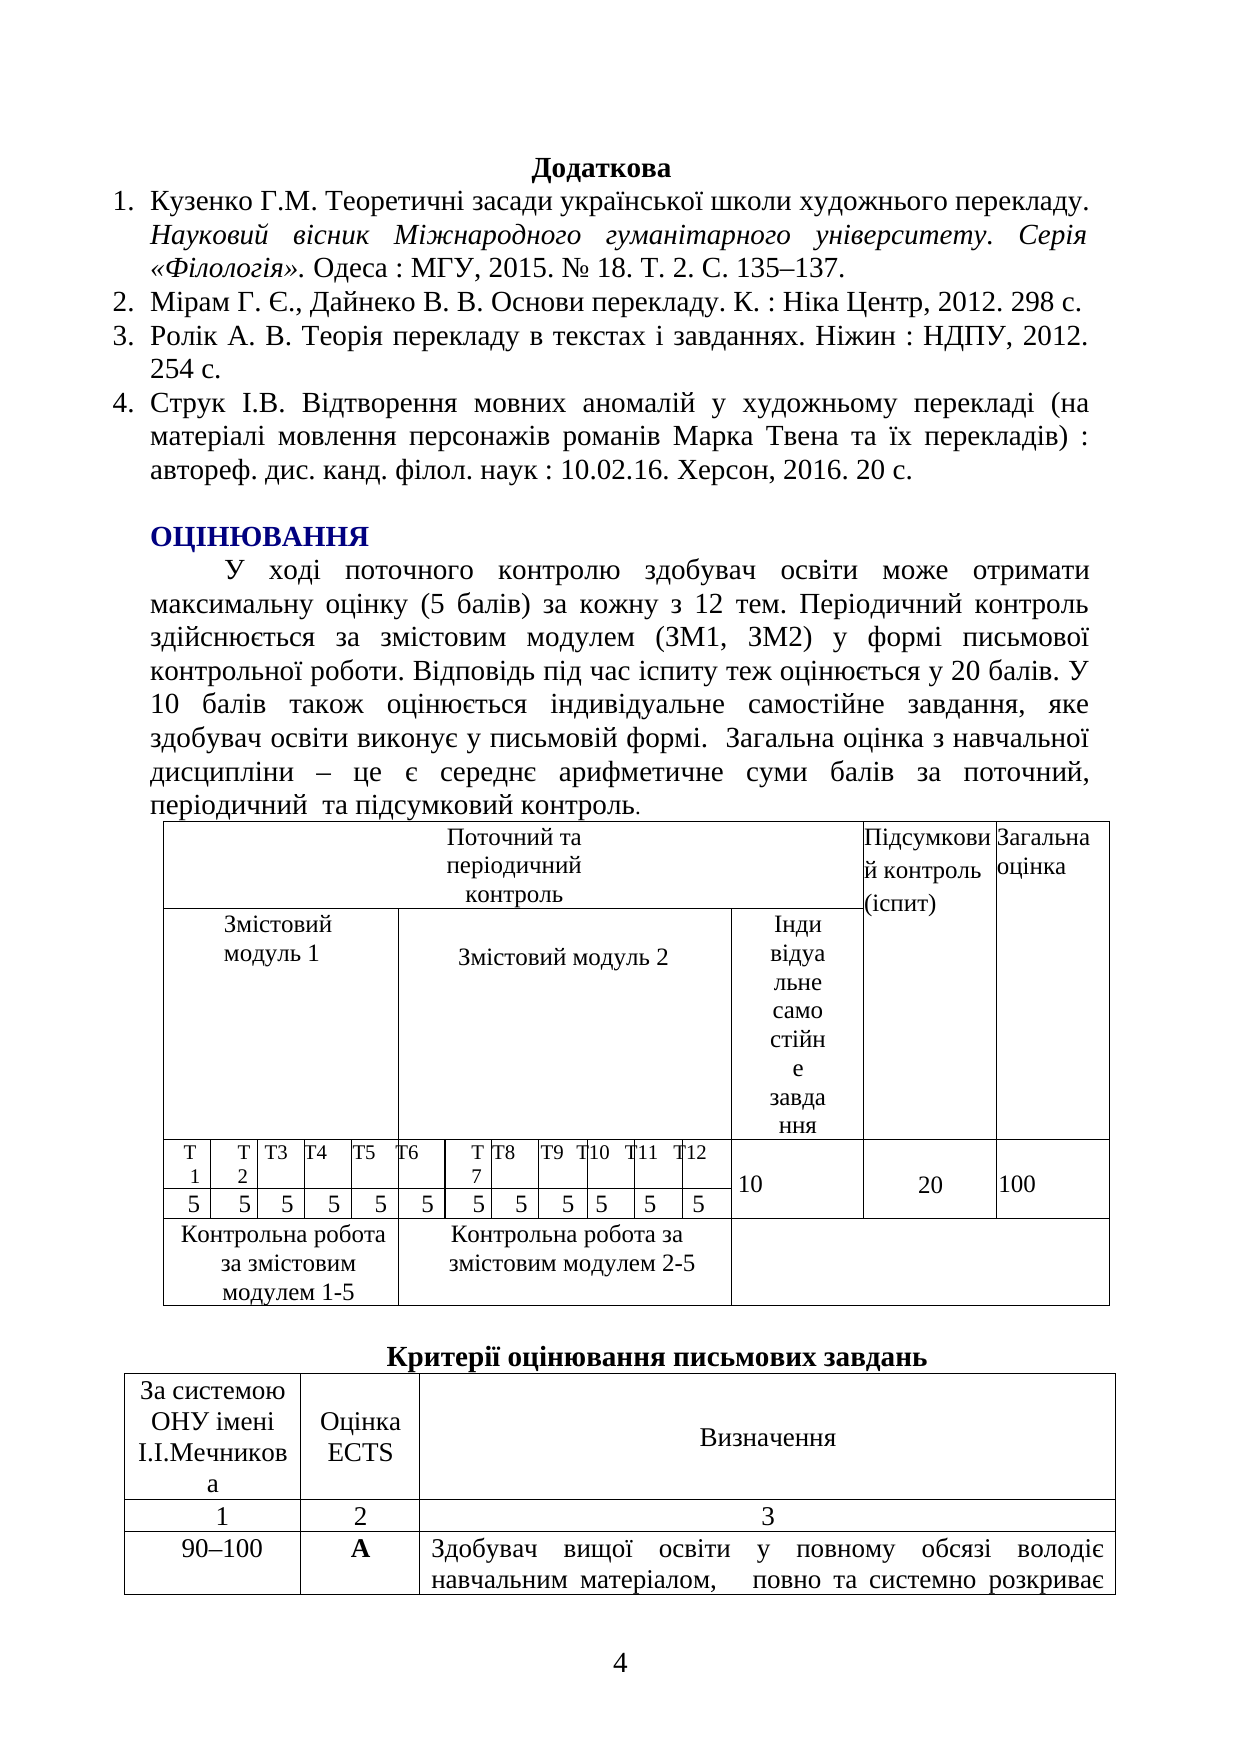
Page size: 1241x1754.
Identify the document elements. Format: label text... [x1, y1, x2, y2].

table_header За системою ОНУ імені І.І.Мечникова [125, 1374, 300, 1499]
table_header Визначення [420, 1374, 1115, 1499]
table_cell Т2 [211, 1140, 257, 1188]
list Ролік А. В. Теорія перекладу в текстах і завданнях. Ніжин : НДПУ, 2012. 254 с. [112, 318, 1090, 385]
table_cell 90–100 [125, 1532, 300, 1594]
table_cell 5 [211, 1189, 257, 1218]
table_cell 5 [164, 1189, 210, 1218]
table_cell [420, 1532, 1115, 1594]
table_header Загальна оцінка [997, 822, 1109, 1139]
table_cell 5 [683, 1189, 731, 1218]
table_cell Змістовий модуль 1 [164, 909, 398, 1139]
table_cell 10 [732, 1140, 863, 1218]
text Додаткова [112, 150, 1090, 183]
list Кузенко Г.М. Теоретичні засади української школи художнього перекладу. Науковий вісник Міжнародного гуманітарного університету. Серія «Філологія». Одеса : МГУ, 2015. № 18. Т. 2. С. 135–137. [112, 183, 1090, 284]
table_cell 5 [399, 1189, 444, 1218]
table_cell 1 [125, 1500, 300, 1531]
table_cell Т6 [399, 1140, 444, 1188]
table_cell Індивідуальне самостійне завдання [732, 909, 863, 1139]
table_cell 5 [352, 1189, 398, 1218]
table_cell Контрольна робота за змістовим модулем 1-5 [164, 1219, 398, 1305]
table_cell 5 [539, 1189, 587, 1218]
table_cell Т1 [164, 1140, 210, 1188]
table_cell 5 [635, 1189, 682, 1218]
table_header Оцінка ECTS [301, 1374, 419, 1499]
table_cell Т4 [305, 1140, 351, 1188]
table_cell Т3 [258, 1140, 304, 1188]
text Критерії оцінювання письмових завдань [150, 1339, 1090, 1373]
table_cell Т12 [683, 1140, 731, 1188]
table_cell Т7 [446, 1140, 491, 1188]
table_cell Змістовий модуль 2 [399, 909, 731, 1139]
table_cell Т9 [539, 1140, 587, 1188]
list Струк І.В. Відтворення мовних аномалій у художньому перекладі (на матеріалі мовлення персонажів романів Марка Твена та їх перекладів) : автореф. дис. канд. філол. наук : 10.02.16. Херсон, 2016. 20 с. [112, 385, 1090, 485]
table_cell 3 [420, 1500, 1115, 1531]
table_header Поточний та періодичний контроль [164, 822, 863, 908]
table_cell Т11 [635, 1140, 682, 1188]
table_cell 5 [446, 1189, 491, 1218]
table_cell Т8 [492, 1140, 538, 1188]
table_cell Т10 [588, 1140, 634, 1188]
text У ході поточного контролю здобувач освіти може отримати максимальну оцінку (5 балів) за кожну з 12 тем. Періодичний контроль здійснюється за змістовим модулем (ЗМ1, ЗМ2) у формі письмової контрольної роботи. Відповідь під час іспиту теж оцінюється у 20 балів. У 10 балів також оцінюється індивідуальне самостійне завдання, яке здобувач освіти виконує у письмовій формі. Загальна оцінка з навчальної дисципліни – це є середнє арифметичне суми балів за поточний, періодичний та підсумковий контроль. [150, 552, 1090, 821]
table_cell 5 [588, 1189, 634, 1218]
table_cell 5 [258, 1189, 304, 1218]
text ОЦІНЮВАННЯ [150, 519, 1090, 552]
table_cell 20 [864, 1140, 996, 1218]
table_cell [732, 1219, 1109, 1305]
table_cell 5 [492, 1189, 538, 1218]
table_cell 5 [305, 1189, 351, 1218]
table_header Підсумковий контроль (іспит) [864, 822, 996, 1139]
list Мірам Г. Є., Дайнеко В. В. Основи перекладу. К. : Ніка Центр, 2012. 298 с. [112, 284, 1090, 318]
table_cell Т5 [352, 1140, 398, 1188]
table_cell 100 [997, 1140, 1109, 1218]
table_cell Контрольна робота за змістовим модулем 2-5 [399, 1219, 731, 1305]
table_cell 2 [301, 1500, 419, 1531]
table_cell А [301, 1532, 419, 1594]
